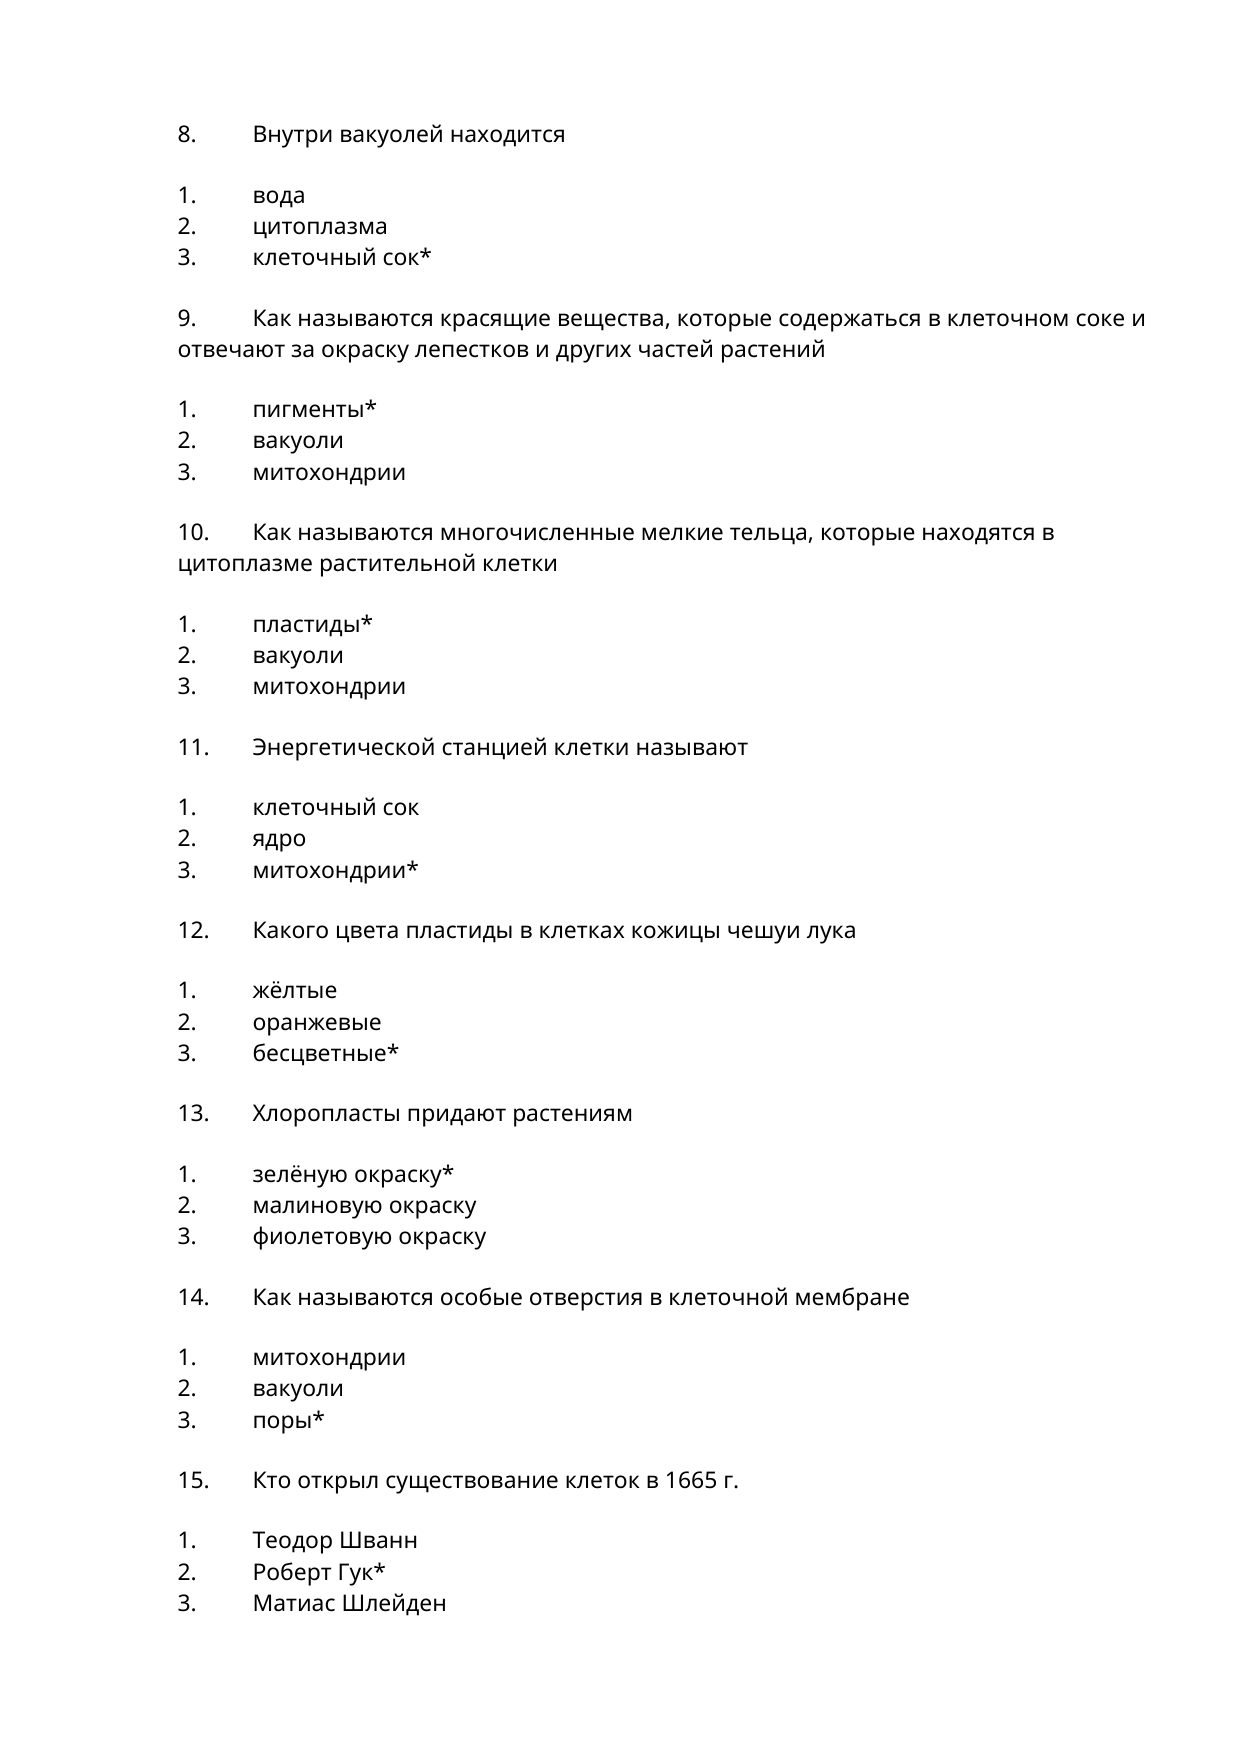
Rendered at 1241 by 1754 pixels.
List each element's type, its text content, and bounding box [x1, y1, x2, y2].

list Теодор Шванн [177, 1524, 1167, 1556]
list Энергетической станцией клетки называют [177, 731, 1167, 762]
list Какого цвета пластиды в клетках кожицы чешуи лука [177, 914, 1167, 945]
list Хлоропласты придают растениям [177, 1097, 1167, 1128]
list Роберт Гук* [177, 1556, 1167, 1587]
list малиновую окраску [177, 1189, 1167, 1220]
list вакуоли [177, 1372, 1167, 1403]
list зелёную окраску* [177, 1158, 1167, 1189]
list Кто открыл существование клеток в 1665 г. [177, 1464, 1167, 1495]
list митохондрии [177, 1341, 1167, 1372]
list вакуоли [177, 424, 1167, 456]
list митохондрии* [177, 853, 1167, 885]
list вакуоли [177, 639, 1167, 670]
list фиолетовую окраску [177, 1220, 1167, 1251]
list Как называются красящие вещества, которые содержаться в клеточном соке и отвечают за окраску лепестков и других частей растений [177, 301, 1167, 364]
list пигменты* [177, 393, 1167, 424]
list вода [177, 178, 1167, 210]
list Как называются многочисленные мелкие тельца, которые находятся в цитоплазме растительной клетки [177, 516, 1167, 578]
list бесцветные* [177, 1037, 1167, 1068]
list Как называются особые отверстия в клеточной мембране [177, 1281, 1167, 1312]
list жёлтые [177, 974, 1167, 1006]
list клеточный сок [177, 791, 1167, 822]
list цитоплазма [177, 210, 1167, 241]
list поры* [177, 1403, 1167, 1435]
list митохондрии [177, 670, 1167, 701]
list ядро [177, 822, 1167, 853]
list митохондрии [177, 456, 1167, 487]
list клеточный сок* [177, 241, 1167, 272]
list оранжевые [177, 1006, 1167, 1037]
list Внутри вакуолей находится [177, 118, 1167, 149]
list Матиас Шлейден [177, 1587, 1167, 1618]
list пластиды* [177, 608, 1167, 639]
